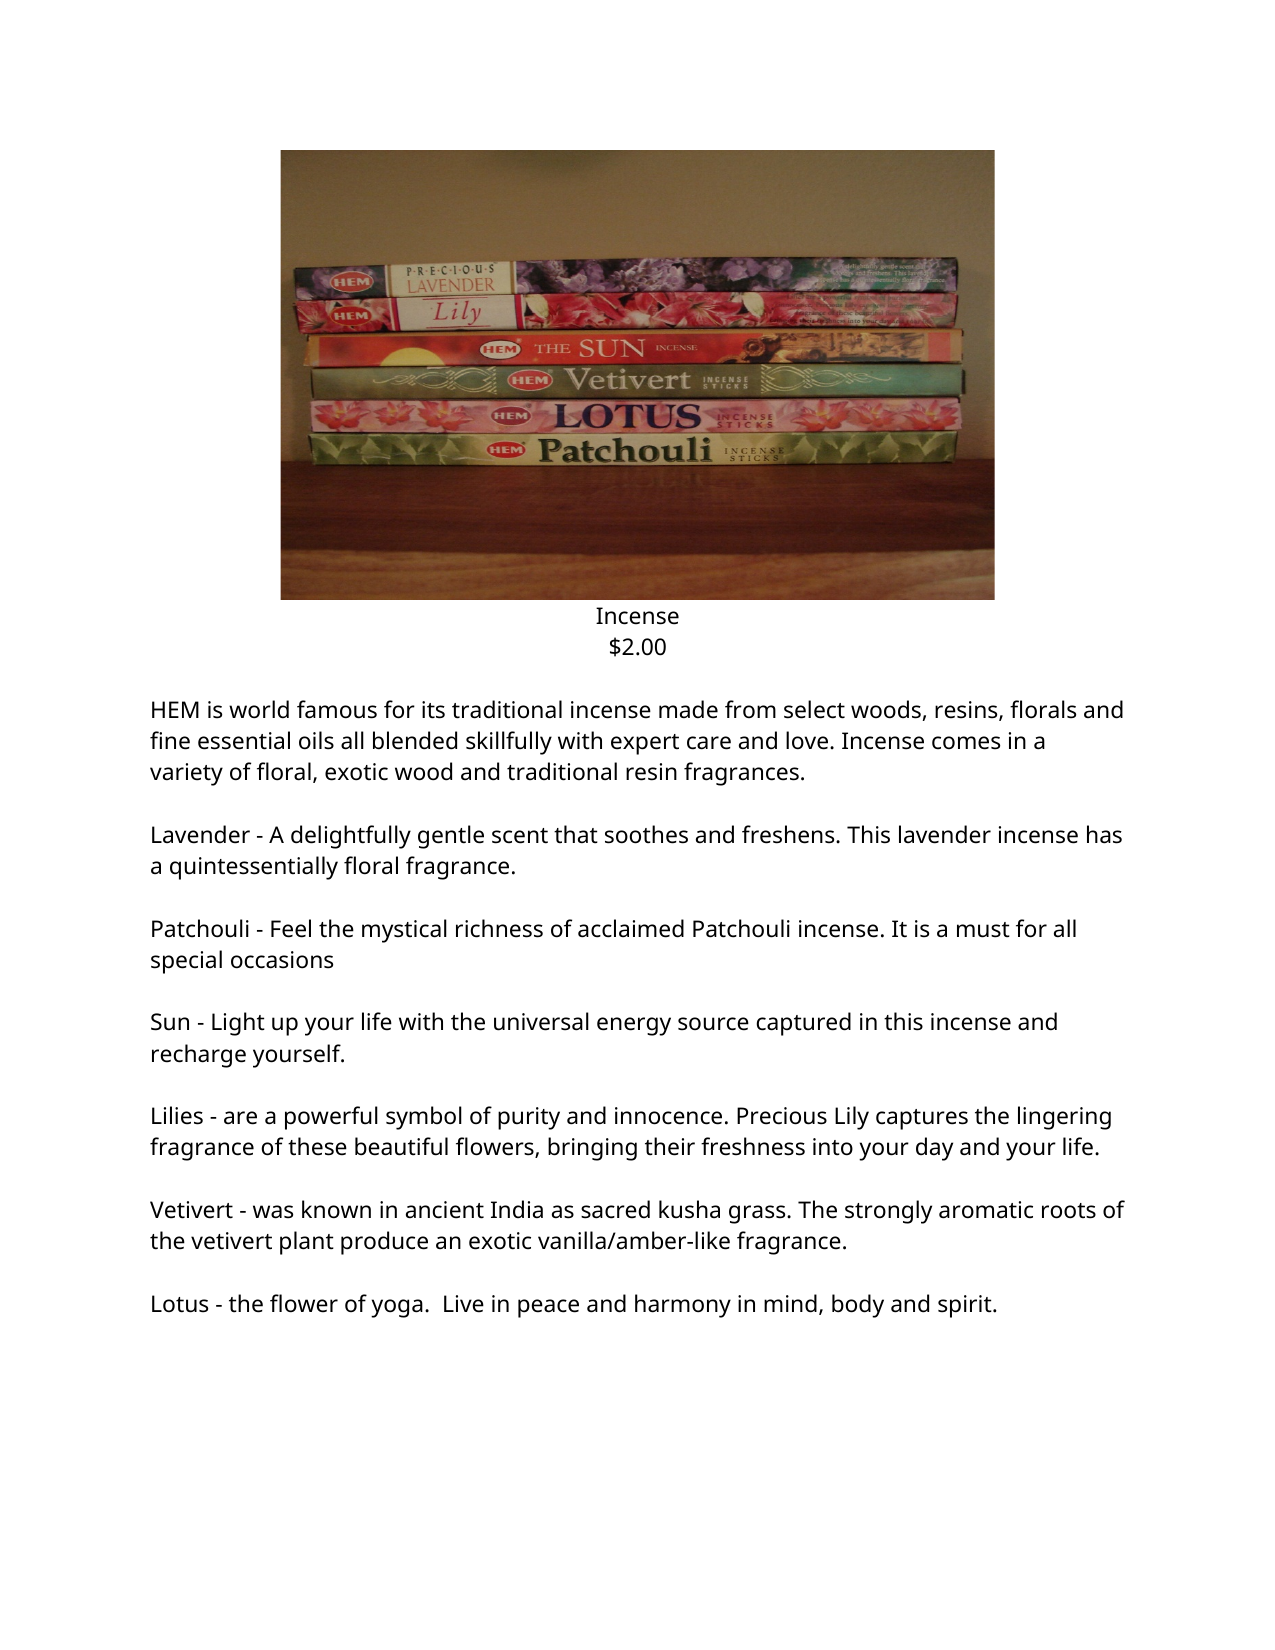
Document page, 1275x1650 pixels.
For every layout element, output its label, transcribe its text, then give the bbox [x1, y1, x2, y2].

picture [280, 150, 995, 600]
text Vetivert - was known in ancient as sacred kusha grass. The strongly aromatic roots of the vetivert plant produce an exotic vanilla/amber-like fragrance. [150, 1194, 1125, 1256]
text Lotus - the flower of yoga. Live in peace and harmony in mind, body and spirit. [150, 1287, 1125, 1319]
text Lilies - are a powerful symbol of purity and innocence. Precious Lily captures the lingering fragrance of these beautiful flowers, bringing their freshness into your day and your life. [150, 1100, 1125, 1162]
text Sun - Light up your life with the universal energy source captured in this incense and recharge yourself. [150, 1006, 1125, 1069]
text $2.00 [150, 631, 1125, 662]
text Patchouli - Feel the mystical richness of acclaimed Patchouli incense. It is a must for all special occasions [150, 912, 1125, 975]
text HEM is world famous for its traditional incense made from select woods, resins, florals and fine essential oils all blended skillfully with expert care and love. Incense comes in a variety of floral, exotic wood and traditional resin fragrances. [150, 694, 1125, 787]
text Lavender - A delightfully gentle scent that soothes and freshens. This lavender incense has a quintessentially floral fragrance. [150, 819, 1125, 881]
text Incense [150, 600, 1125, 631]
